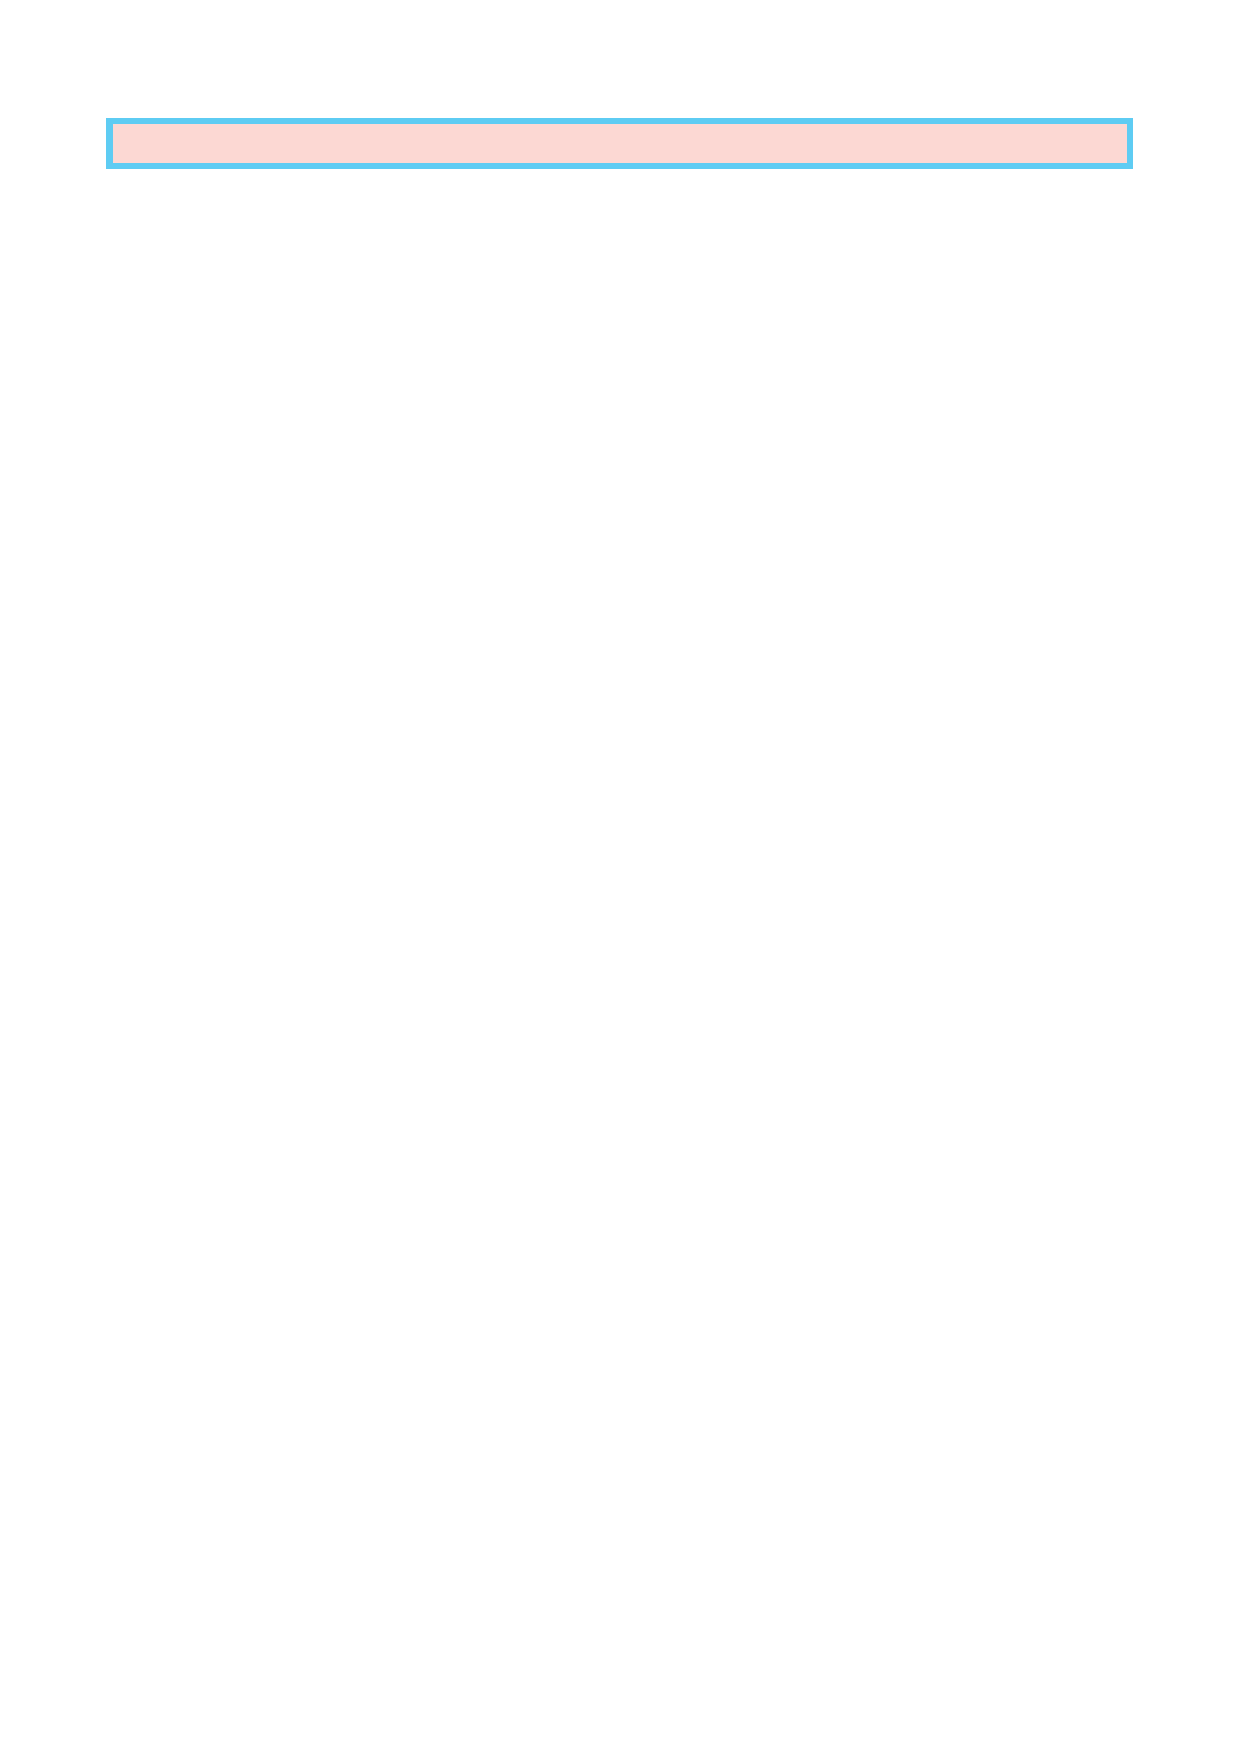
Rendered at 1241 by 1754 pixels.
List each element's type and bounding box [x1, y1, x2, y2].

table_cell [113, 124, 1127, 163]
